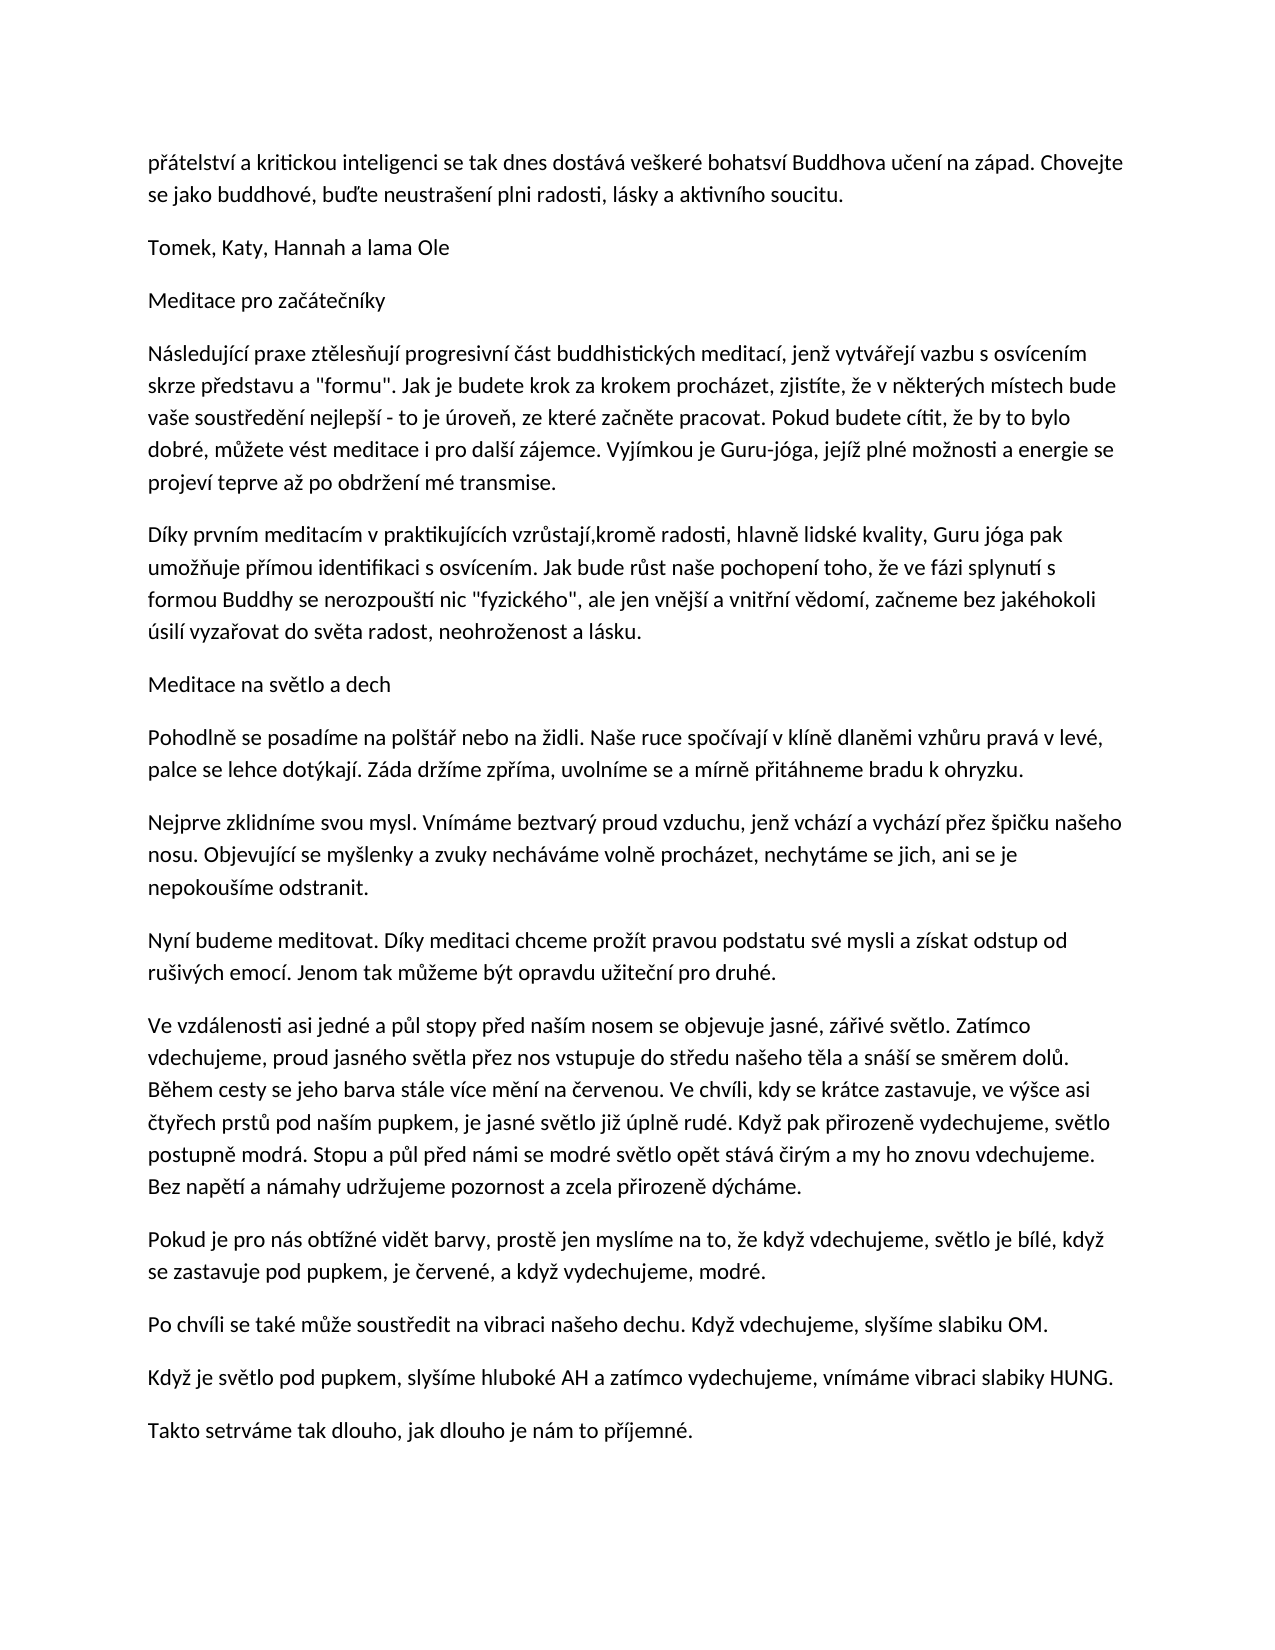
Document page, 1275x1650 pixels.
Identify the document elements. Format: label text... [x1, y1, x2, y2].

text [148, 148, 1127, 208]
text Nejprve zklidníme svou mysl. Vnímáme beztvarý proud vzduchu, jenž vchází a vychází přez špičku našeho nosu. Objevující se myšlenky a zvuky necháváme volně procházet, nechytáme se jich, ani se je nepokoušíme odstranit. [148, 808, 1127, 901]
text Meditace na světlo a dech [148, 670, 1127, 698]
text Když je světlo pod pupkem, slyšíme hluboké AH a zatímco vydechujeme, vnímáme vibraci slabiky HUNG. [148, 1363, 1127, 1391]
text Po chvíli se také může soustředit na vibraci našeho dechu. Když vdechujeme, slyšíme slabiku OM. [148, 1310, 1127, 1338]
text Ve vzdálenosti asi jedné a půl stopy před naším nosem se objevuje jasné, zářivé světlo. Zatímco vdechujeme, proud jasného světla přez nos vstupuje do středu našeho těla a snáší se směrem dolů. Během cesty se jeho barva stále více mění na červenou. Ve chvíli, kdy se krátce zastavuje, ve výšce asi čtyřech prstů pod naším pupkem, je jasné světlo již úplně rudé. Když pak přirozeně vydechujeme, světlo postupně modrá. Stopu a půl před námi se modré světlo opět stává čirým a my ho znovu vdechujeme. Bez napětí a námahy udržujeme pozornost a zcela přirozeně dýcháme. [148, 1011, 1127, 1200]
text Pohodlně se posadíme na polštář nebo na židli. Naše ruce spočívají v klíně dlaněmi vzhůru pravá v levé, palce se lehce dotýkají. Záda držíme zpříma, uvolníme se a mírně přitáhneme bradu k ohryzku. [148, 723, 1127, 783]
text Následující praxe ztělesňují progresivní část buddhistických meditací, jenž vytvářejí vazbu s osvícením skrze představu a "formu". Jak je budete krok za krokem procházet, zjistíte, že v některých místech bude vaše soustředění nejlepší - to je úroveň, ze které začněte pracovat. Pokud budete cítit, že by to bylo dobré, můžete vést meditace i pro další zájemce. Vyjímkou je Guru-jóga, jejíž plné možnosti a energie se projeví teprve až po obdržení mé transmise. [148, 339, 1127, 496]
text Nyní budeme meditovat. Díky meditaci chceme prožít pravou podstatu své mysli a získat odstup od rušivých emocí. Jenom tak můžeme být opravdu užiteční pro druhé. [148, 926, 1127, 986]
text Pokud je pro nás obtížné vidět barvy, prostě jen myslíme na to, že když vdechujeme, světlo je bílé, když se zastavuje pod pupkem, je červené, a když vydechujeme, modré. [148, 1225, 1127, 1285]
text Takto setrváme tak dlouho, jak dlouho je nám to příjemné. [148, 1416, 1127, 1444]
text Meditace pro začátečníky [148, 286, 1127, 314]
text Díky prvním meditacím v praktikujících vzrůstají,kromě radosti, hlavně lidské kvality, Guru jóga pak umožňuje přímou identifikaci s osvícením. Jak bude růst naše pochopení toho, že ve fázi splynutí s formou Buddhy se nerozpouští nic "fyzického", ale jen vnější a vnitřní vědomí, začneme bez jakéhokoli úsilí vyzařovat do světa radost, neohroženost a lásku. [148, 521, 1127, 645]
text Tomek, Katy, Hannah a lama Ole [148, 233, 1127, 261]
